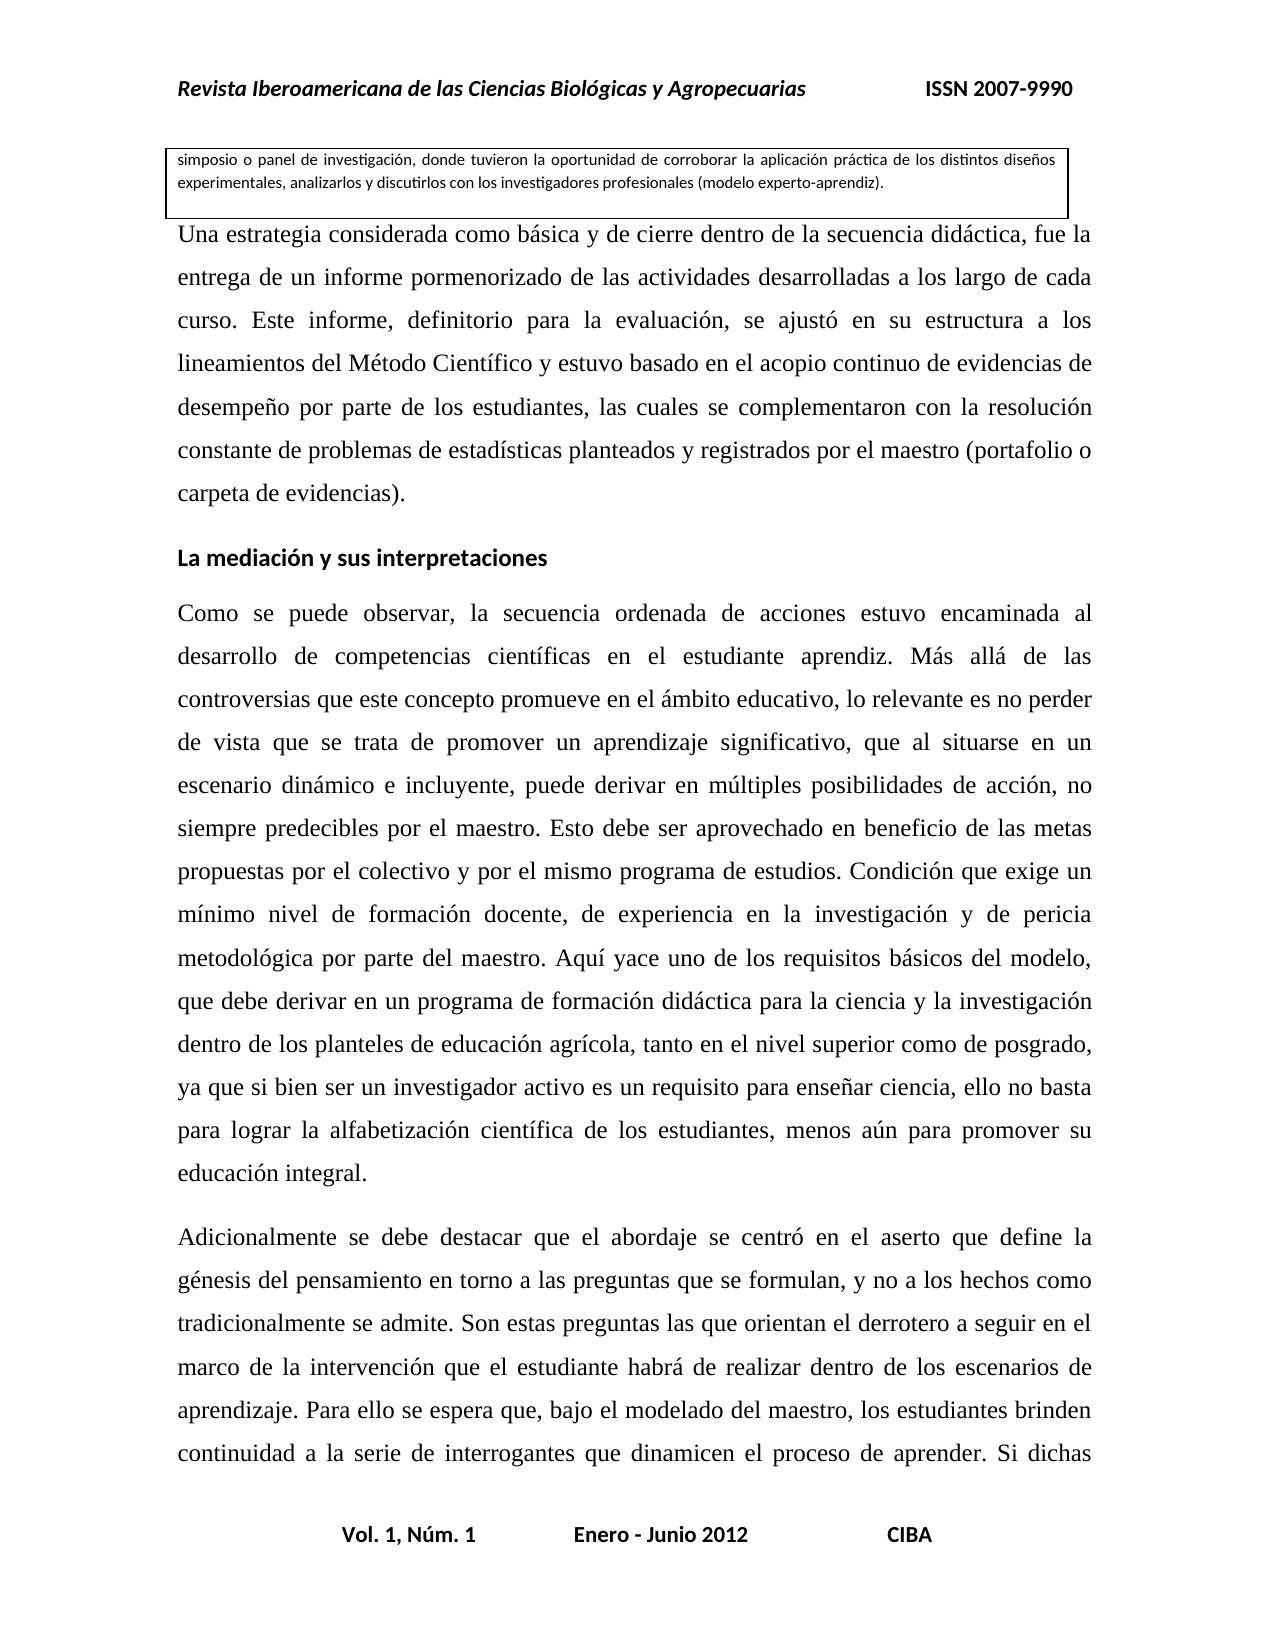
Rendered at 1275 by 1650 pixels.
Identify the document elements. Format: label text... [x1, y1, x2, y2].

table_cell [167, 149, 1067, 217]
text La mediación y sus interpretaciones [177, 542, 1093, 572]
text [177, 1222, 1093, 1467]
text Una estrategia considerada como básica y de cierre dentro de la secuencia didáctica, fue la entrega de un informe pormenorizado de las actividades desarrolladas a los largo de cada curso. Este informe, definitorio para la evaluación, se ajustó en su estructura a los lineamientos del Método Científico y estuvo basado en el acopio continuo de evidencias de desempeño por parte de los estudiantes, las cuales se complementaron con la resolución constante de problemas de estadísticas planteados y registrados por el maestro (portafolio o carpeta de evidencias). [177, 219, 1093, 507]
text Como se puede observar, la secuencia ordenada de acciones estuvo encaminada al desarrollo de competencias científicas en el estudiante aprendiz. Más allá de las controversias que este concepto promueve en el ámbito educativo, lo relevante es no perder de vista que se trata de promover un aprendizaje significativo, que al situarse en un escenario dinámico e incluyente, puede derivar en múltiples posibilidades de acción, no siempre predecibles por el maestro. Esto debe ser aprovechado en beneficio de las metas propuestas por el colectivo y por el mismo programa de estudios. Condición que exige un mínimo nivel de formación docente, de experiencia en la investigación y de pericia metodológica por parte del maestro. Aquí yace uno de los requisitos básicos del modelo, que debe derivar en un programa de formación didáctica para la ciencia y la investigación dentro de los planteles de educación agrícola, tanto en el nivel superior como de posgrado, ya que si bien ser un investigador activo es un requisito para enseñar ciencia, ello no basta para lograr la alfabetización científica de los estudiantes, menos aún para promover su educación integral. [177, 598, 1093, 1187]
